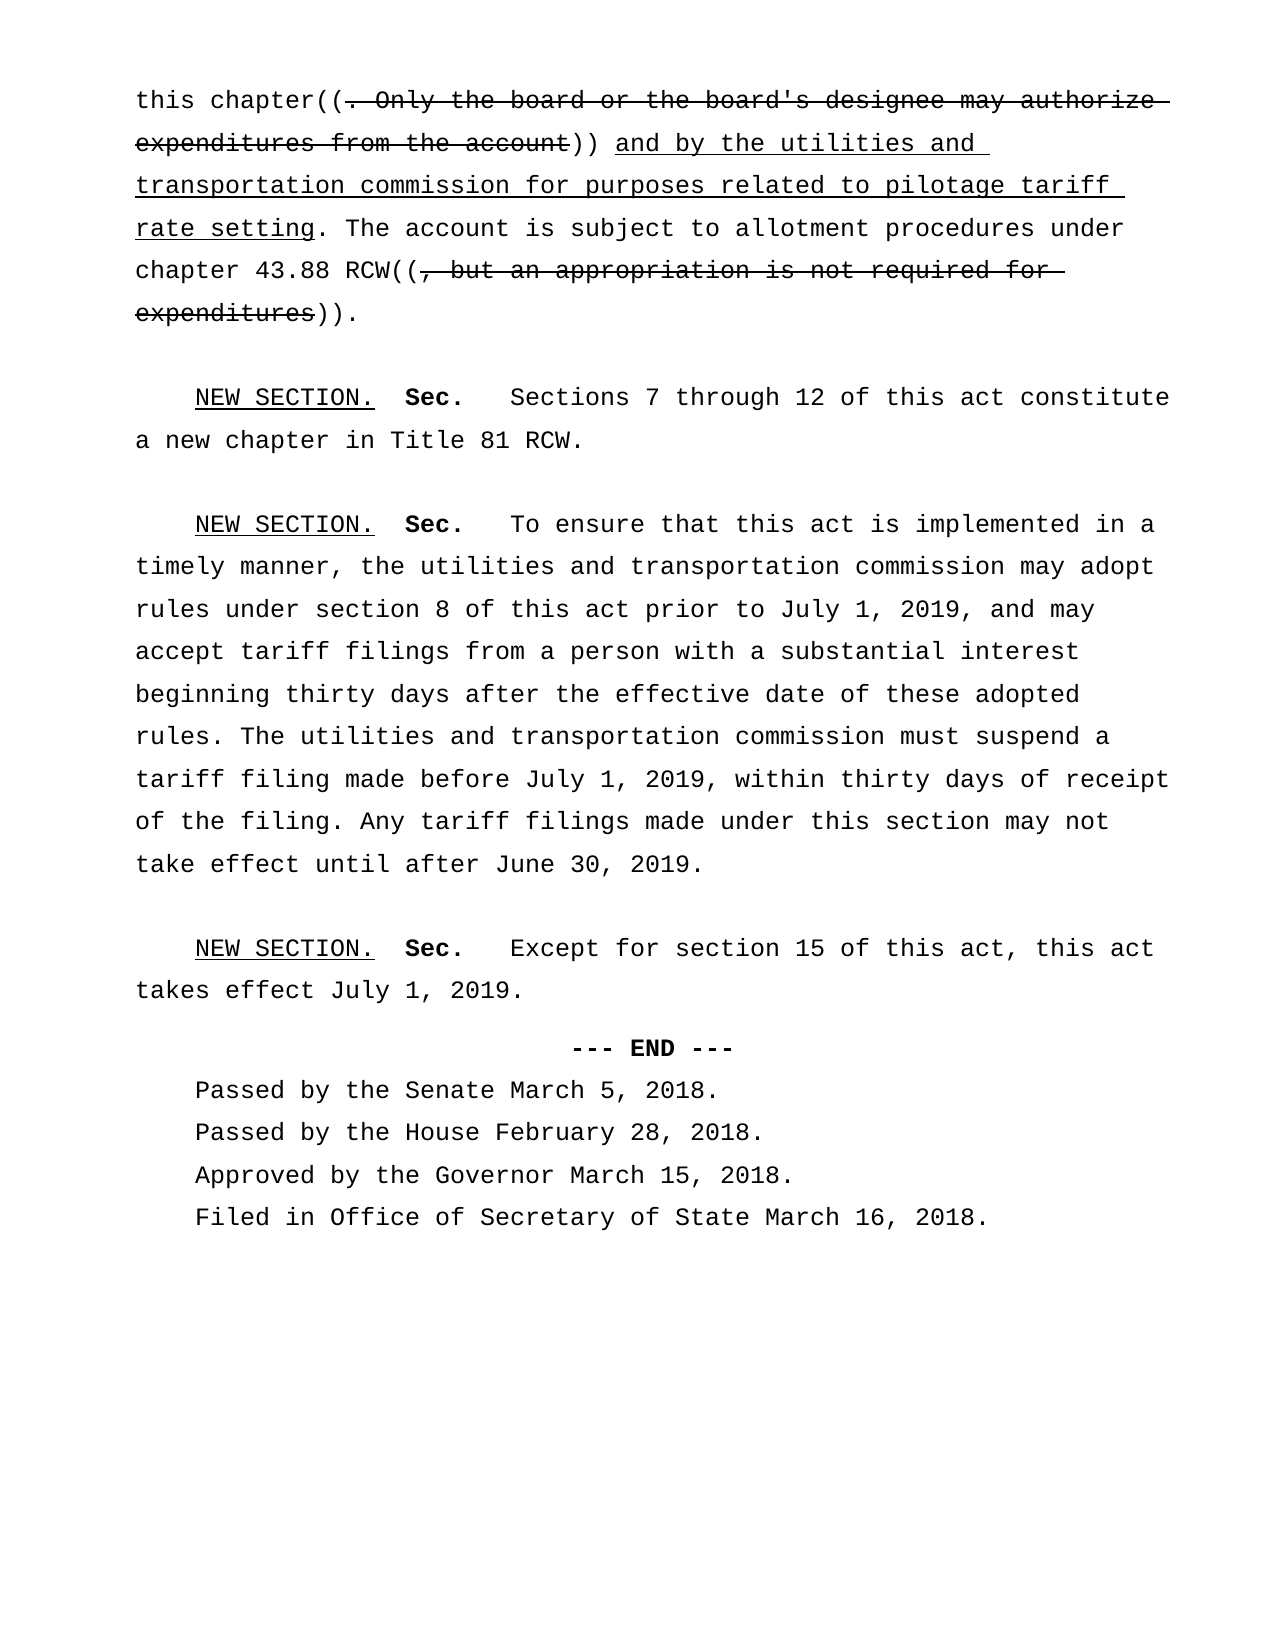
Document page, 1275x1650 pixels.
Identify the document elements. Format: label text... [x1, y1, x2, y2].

text NEW SECTION. Sec. To ensure that this act is implemented in a timely manner, the utilities and transportation commission may adopt rules under section 8 of this act prior to July 1, 2019, and may accept tariff filings from a person with a substantial interest beginning thirty days after the effective date of these adopted rules. The utilities and transportation commission must suspend a tariff filing made before July 1, 2019, within thirty days of receipt of the filing. Any tariff filings made under this section may not take effect until after June 30, 2019. [135, 498, 1170, 881]
text NEW SECTION. Sec. Except for section 15 of this act, this act takes effect July 1, 2019. [135, 922, 1170, 1007]
text Passed by the House February 28, 2018. [135, 1107, 1170, 1149]
text --- END --- [135, 1036, 1170, 1064]
text Passed by the Senate March 5, 2018. [135, 1064, 1170, 1107]
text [135, 75, 1170, 330]
text NEW SECTION. Sec. Sections 7 through 12 of this act constitute a new chapter in Title 81 RCW. [135, 372, 1170, 457]
text Filed in Office of Secretary of State March 16, 2018. [135, 1192, 1170, 1234]
text Approved by the Governor March 15, 2018. [135, 1149, 1170, 1192]
